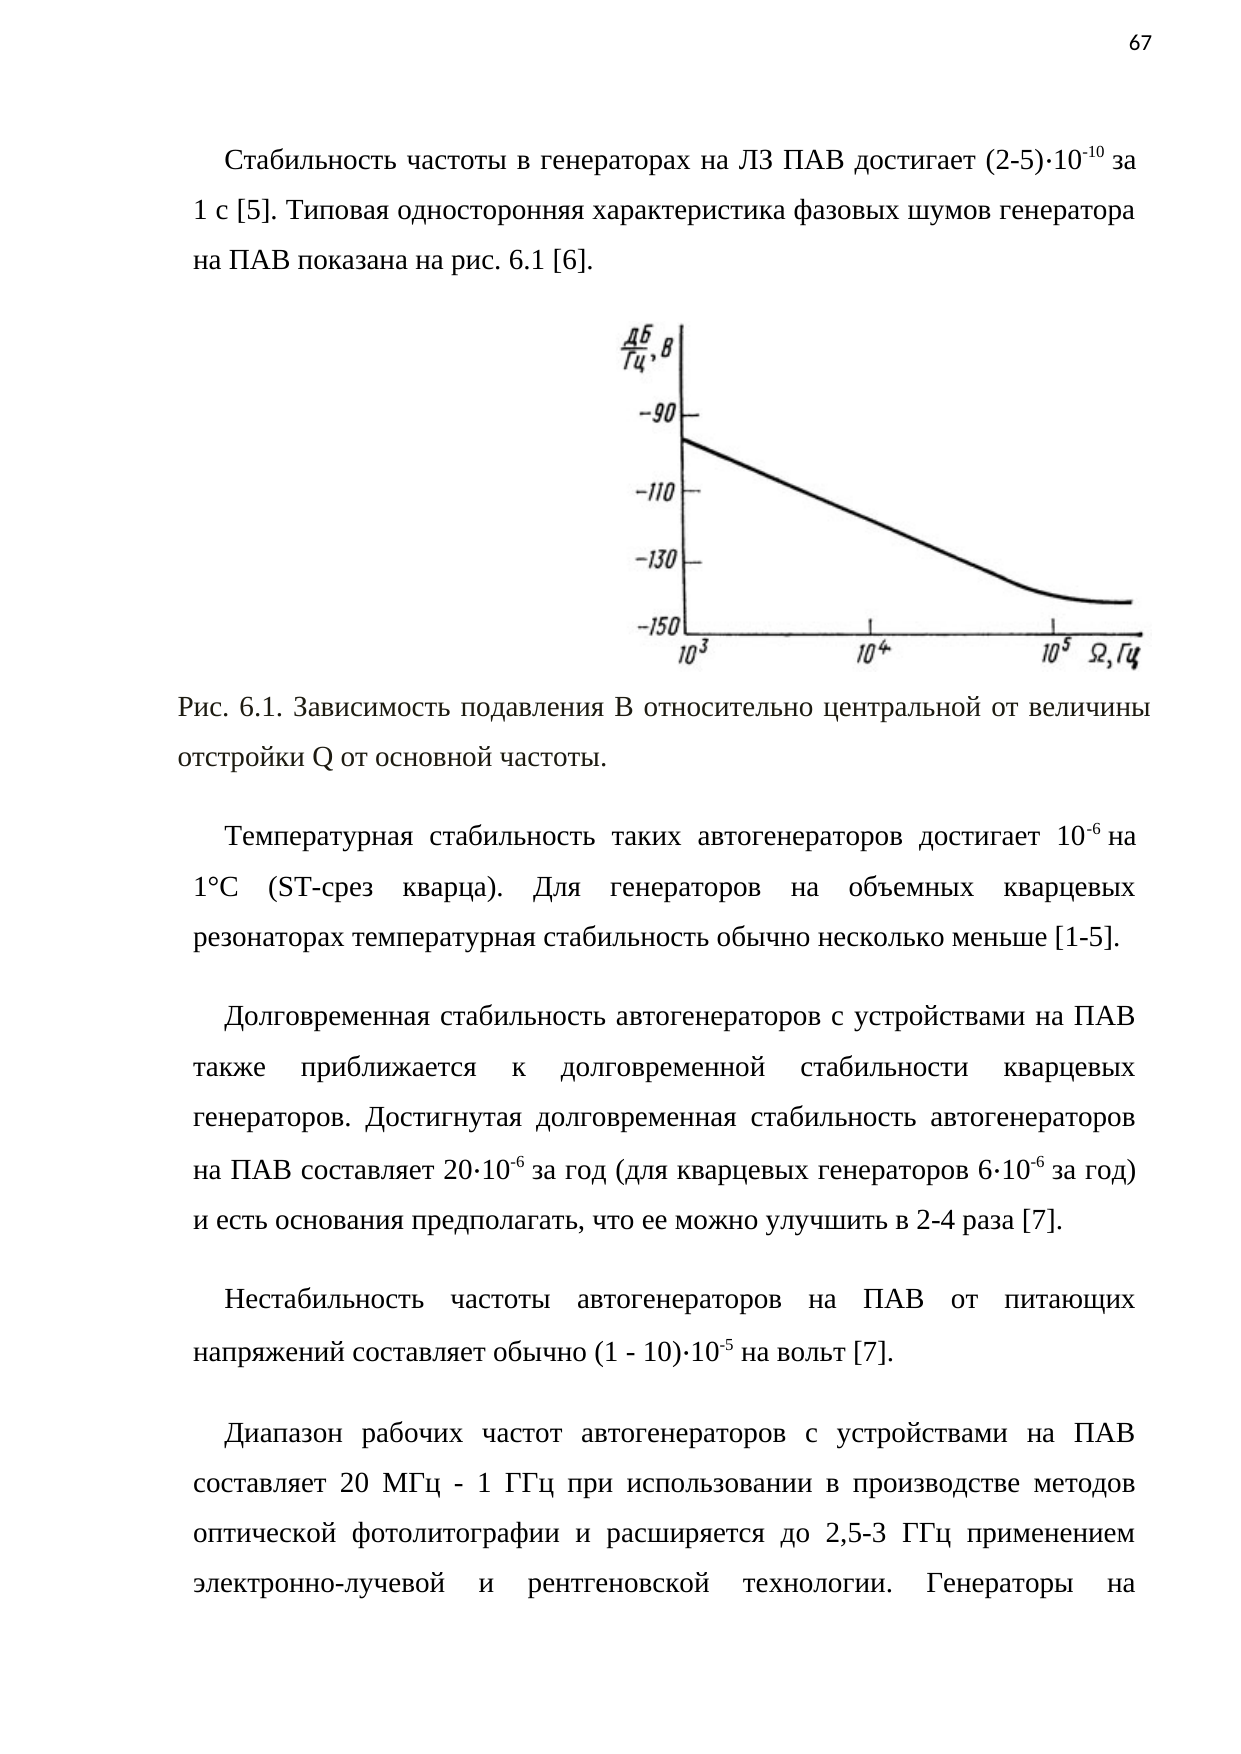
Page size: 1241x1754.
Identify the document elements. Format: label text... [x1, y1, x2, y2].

text Долговременная стабильность автогенераторов с устройствами на ПАВ также приближается к долговременной стабильности кварцевых генераторов. Достигнутая долговременная стабильность автогенераторов на ПАВ составляет 20⋅10-6 за год (для кварцевых генераторов 6⋅10-6 за год) и есть основания предполагать, что ее можно улучшить в 2-4 раза [7]. [193, 998, 1136, 1236]
text Нестабильность частоты автогенераторов на ПАВ от питающих напряжений составляет обычно (1 - 10)⋅10-5 на вольт [7]. [193, 1282, 1136, 1368]
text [193, 1415, 1136, 1599]
picture [615, 321, 1152, 672]
text Температурная стабильность таких автогенераторов достигает 10-6 на 1°С (ST-срез кварца). Для генераторов на объемных кварцевых резонаторах температурная стабильность обычно несколько меньше [1-5]. [193, 818, 1136, 953]
text Стабильность частоты в генераторах на ЛЗ ПАВ достигает (2-5)⋅10-10 за 1 с [5]. Типовая односторонняя характеристика фазовых шумов генератора на ПАВ показана на рис. 6.1 [6]. [193, 140, 1136, 276]
